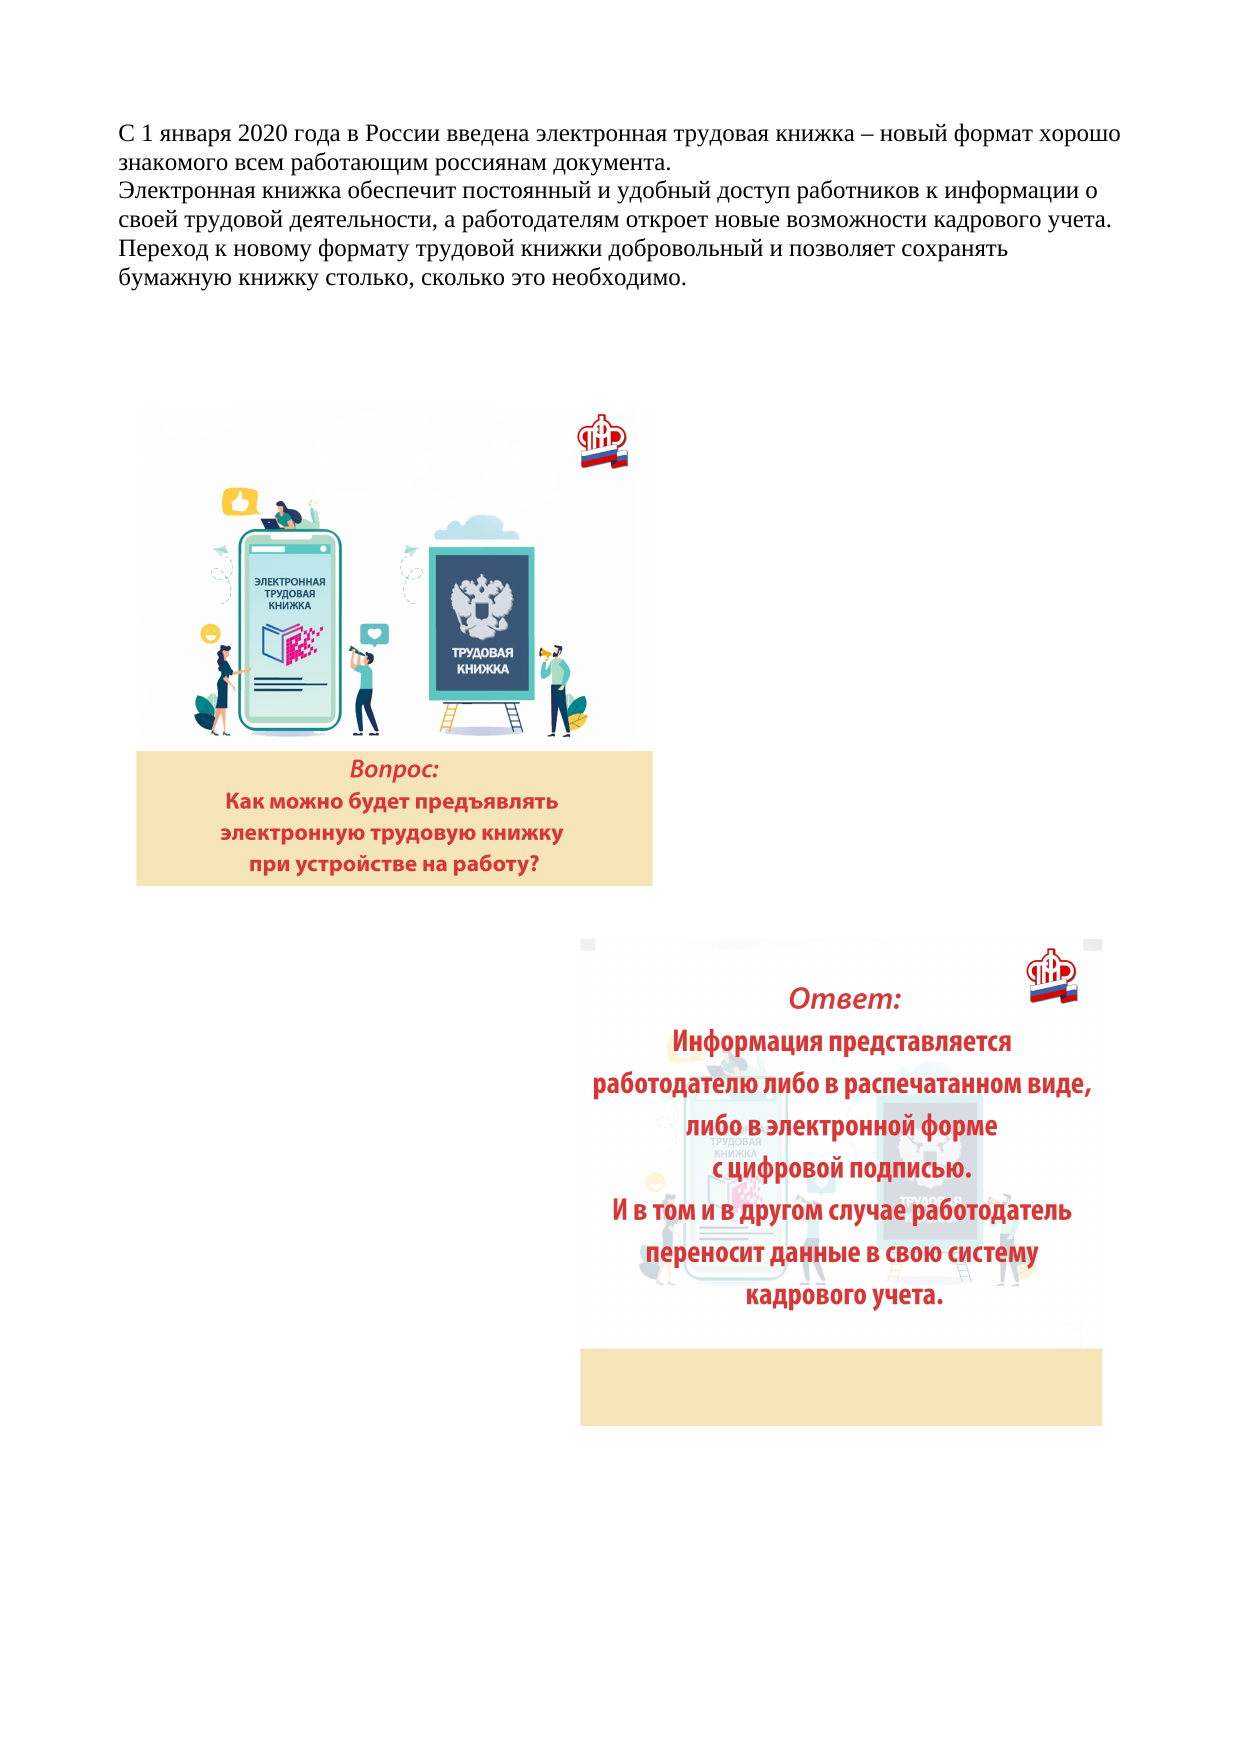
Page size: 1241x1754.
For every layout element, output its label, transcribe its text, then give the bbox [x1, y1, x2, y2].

text Электронная книжка обеспечит постоянный и удобный доступ работников к информации о своей трудовой деятельности, а работодателям откроет новые возможности кадрового учета. [118, 176, 1122, 233]
text Переход к новому формату трудовой книжки добровольный и позволяет сохранять бумажную книжку столько, сколько это необходимо. [118, 233, 1122, 291]
picture [580, 939, 1103, 1426]
picture [136, 405, 653, 886]
text С 1 января 2020 года в России введена электронная трудовая книжка – новый формат хорошо знакомого всем работающим россиянам документа. [118, 118, 1122, 176]
